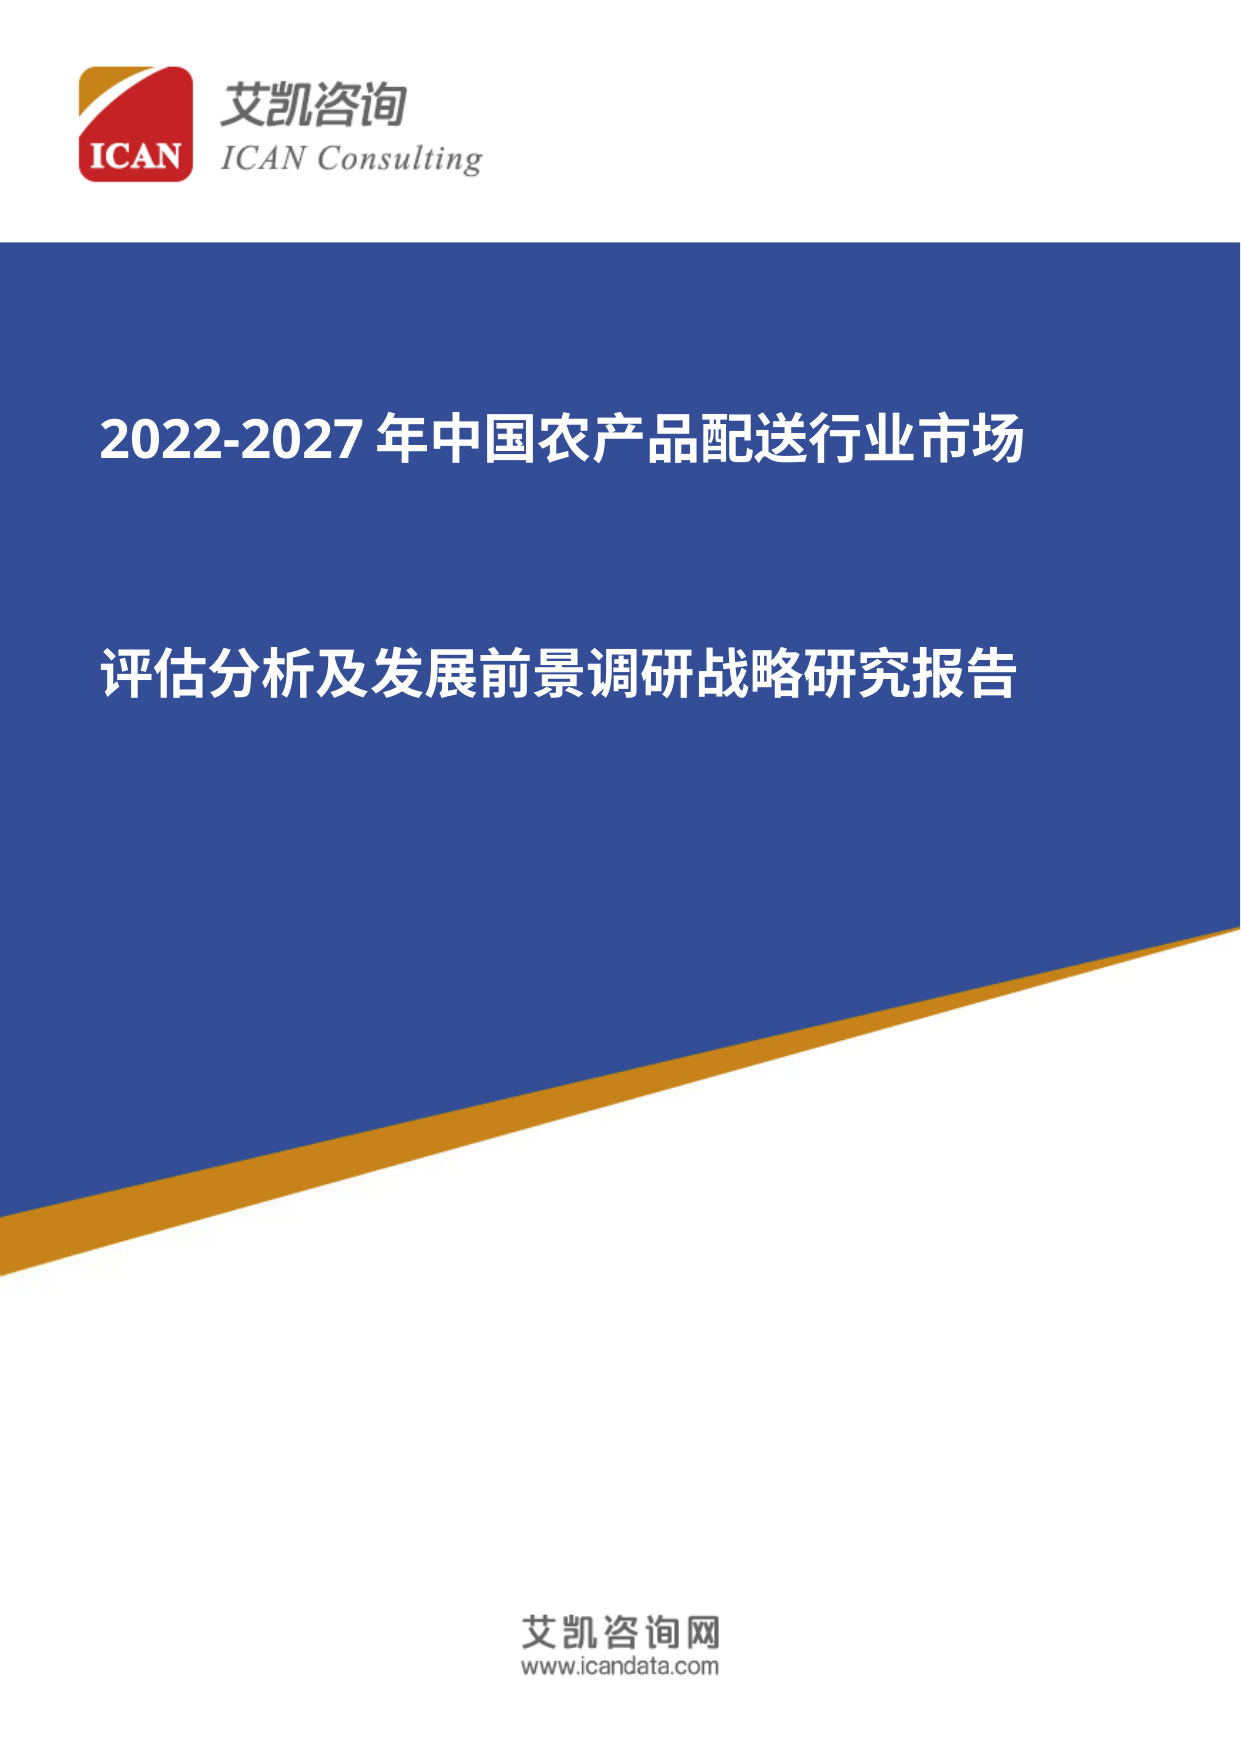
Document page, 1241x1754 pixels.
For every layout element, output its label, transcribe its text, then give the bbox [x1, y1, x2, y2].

subtitle 2022-2027年中国农产品配送行业市场评估分析及发展前景调研战略研究报告 [99, 386, 1053, 718]
picture [0, 5, 1241, 1754]
